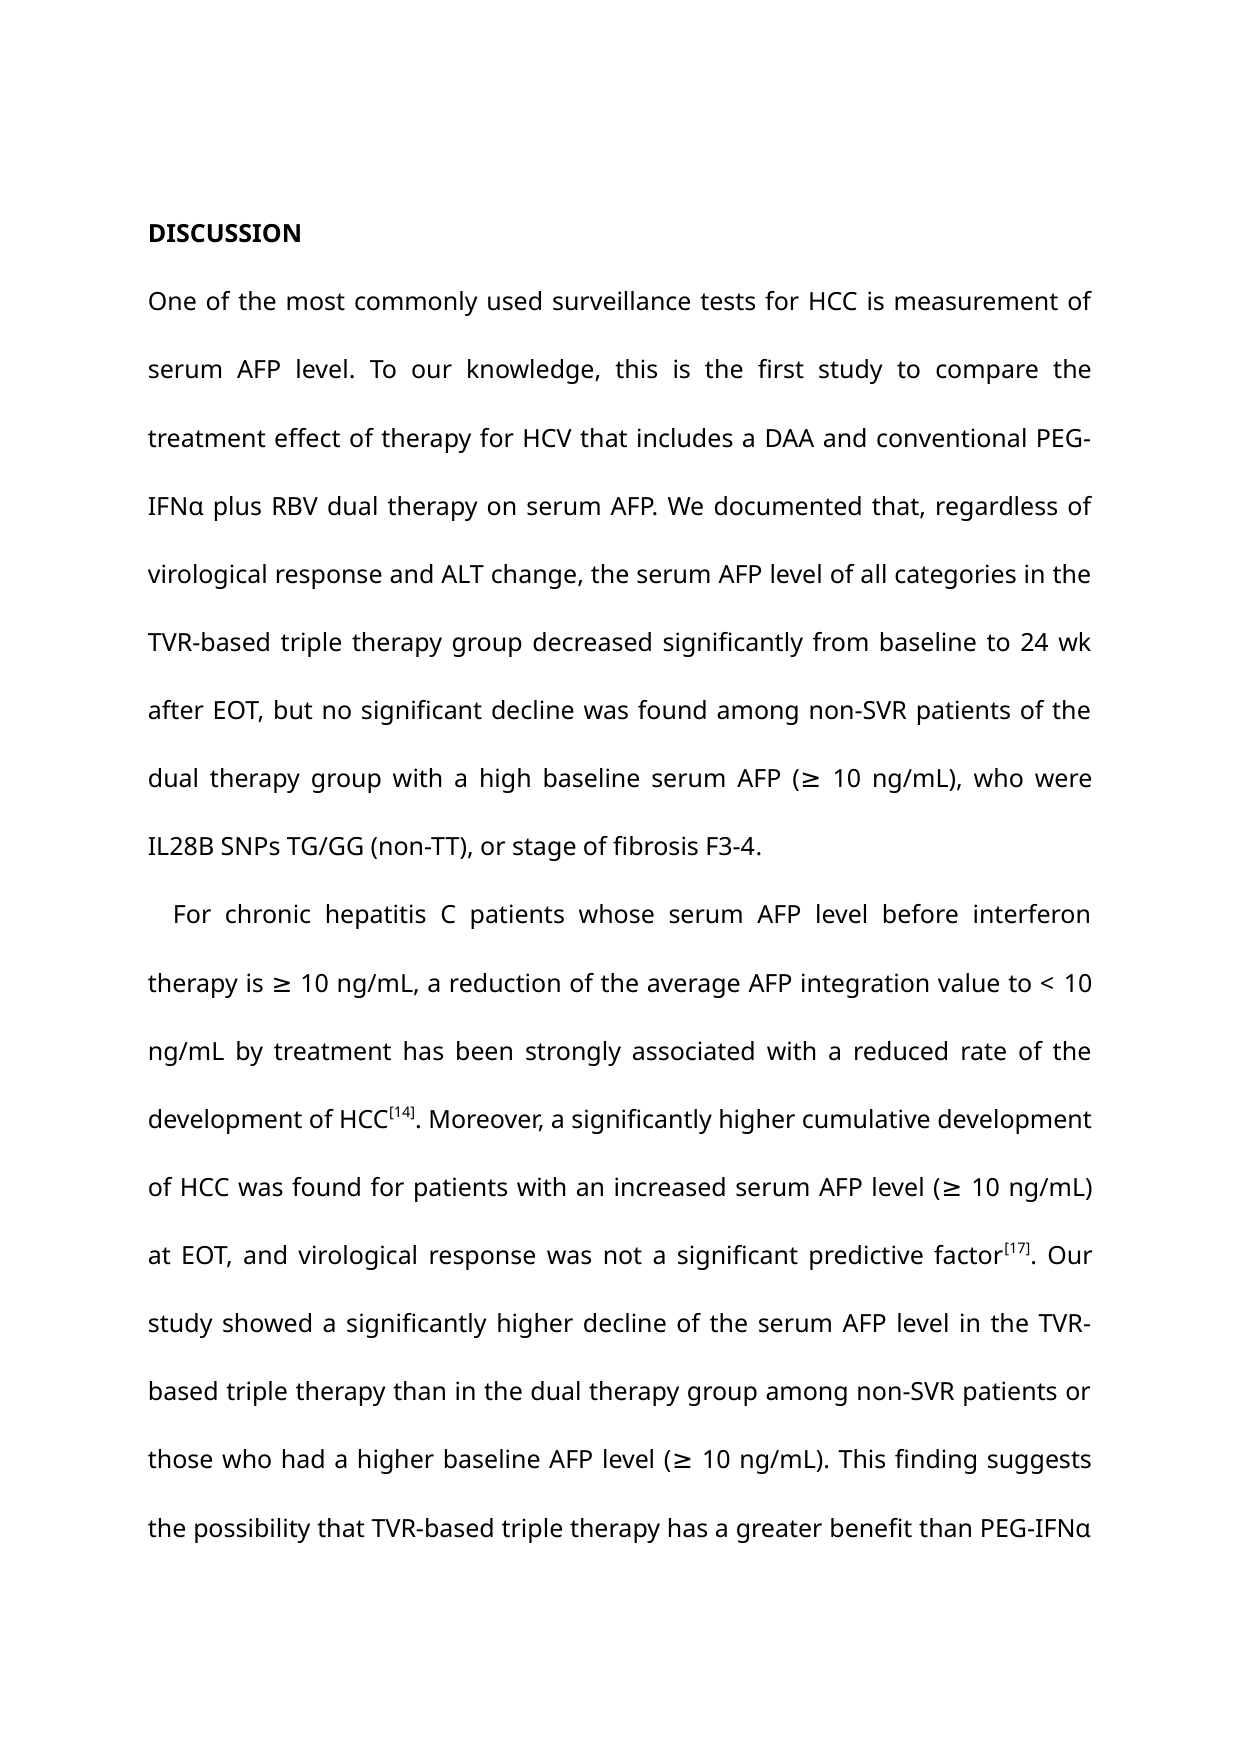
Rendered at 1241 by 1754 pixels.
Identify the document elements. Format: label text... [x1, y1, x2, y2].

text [148, 897, 1092, 1544]
text One of the most commonly used surveillance tests for HCC is measurement of serum AFP level. To our knowledge, this is the first study to compare the treatment effect of therapy for HCV that includes a DAA and conventional PEG-IFNα plus RBV dual therapy on serum AFP. We documented that, regardless of virological response and ALT change, the serum AFP level of all categories in the TVR-based triple therapy group decreased significantly from baseline to 24 wk after EOT, but no significant decline was found among non-SVR patients of the dual therapy group with a high baseline serum AFP (≥ 10 ng/mL), who were IL28B SNPs TG/GG (non-TT), or stage of fibrosis F3-4. [148, 284, 1092, 863]
text DISCUSSION [148, 216, 1092, 250]
